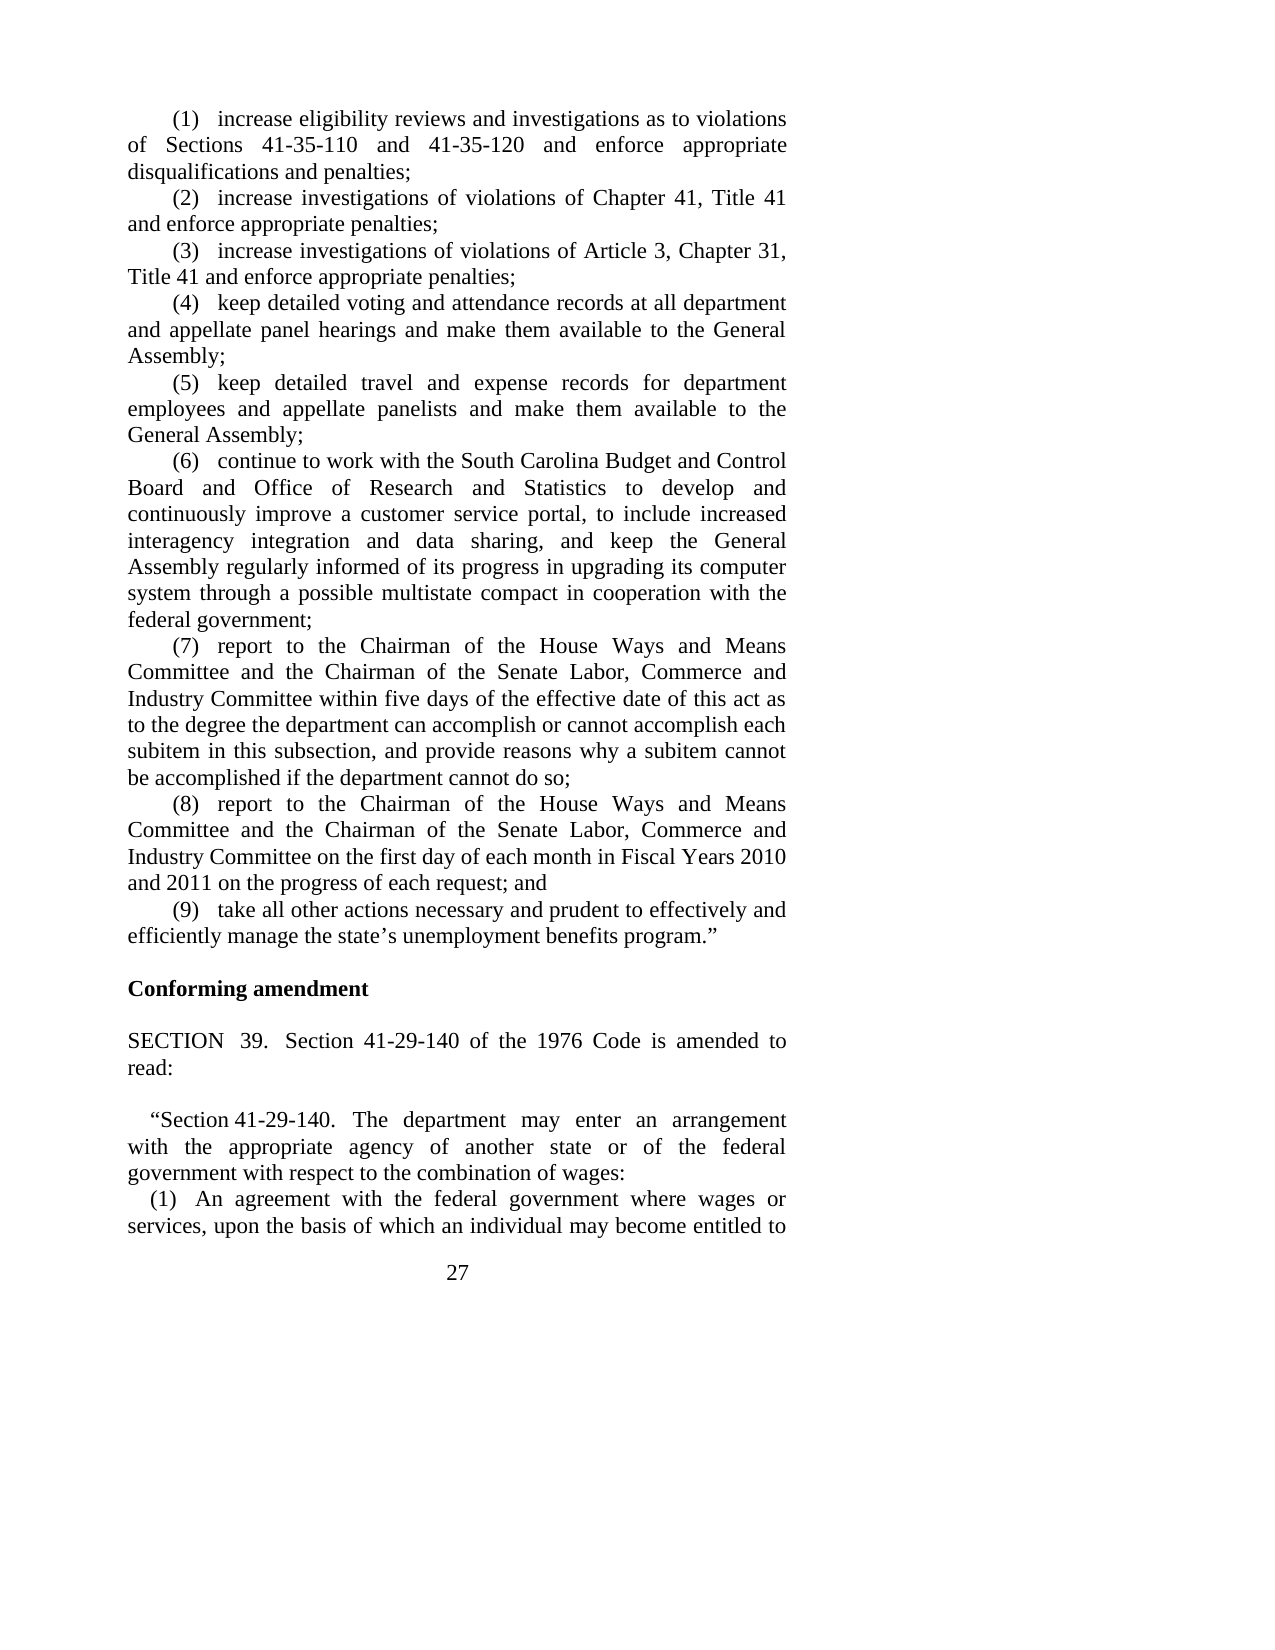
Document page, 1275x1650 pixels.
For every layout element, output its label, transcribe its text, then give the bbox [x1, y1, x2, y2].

text “Section 41-29-140. The department may enter an arrangement with the appropriate agency of another state or of the federal government with respect to the combination of wages: [127, 1106, 787, 1186]
text (4) keep detailed voting and attendance records at all department and appellate panel hearings and make them available to the General Assembly; [127, 289, 787, 368]
text (6) continue to work with the South Carolina Budget and Control Board and Office of Research and Statistics to develop and continuously improve a customer service portal, to include increased interagency integration and data sharing, and keep the General Assembly regularly informed of its progress in upgrading its computer system through a possible multistate compact in cooperation with the federal government; [127, 448, 787, 632]
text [127, 1186, 787, 1238]
text (2) increase investigations of violations of Chapter 41, Title 41 and enforce appropriate penalties; [127, 184, 787, 237]
text (1) increase eligibility reviews and investigations as to violations of Sections 41-35-110 and 41-35-120 and enforce appropriate disqualifications and penalties; [127, 105, 787, 184]
text SECTION 39. Section 41-29-140 of the 1976 Code is amended to read: [127, 1027, 787, 1080]
text (3) increase investigations of violations of Article 3, Chapter 31, Title 41 and enforce appropriate penalties; [127, 237, 787, 289]
text (9) take all other actions necessary and prudent to effectively and efficiently manage the state’s unemployment benefits program.” [127, 896, 787, 948]
text (7) report to the Chairman of the House Ways and Means Committee and the Chairman of the Senate Labor, Commerce and Industry Committee within five days of the effective date of this act as to the degree the department can accomplish or cannot accomplish each subitem in this subsection, and provide reasons why a subitem cannot be accomplished if the department cannot do so; [127, 632, 787, 790]
text (8) report to the Chairman of the House Ways and Means Committee and the Chairman of the Senate Labor, Commerce and Industry Committee on the first day of each month in Fiscal Years 2010 and 2011 on the progress of each request; and [127, 790, 787, 896]
text Conforming amendment [127, 975, 787, 1001]
text (5) keep detailed travel and expense records for department employees and appellate panelists and make them available to the General Assembly; [127, 368, 787, 448]
